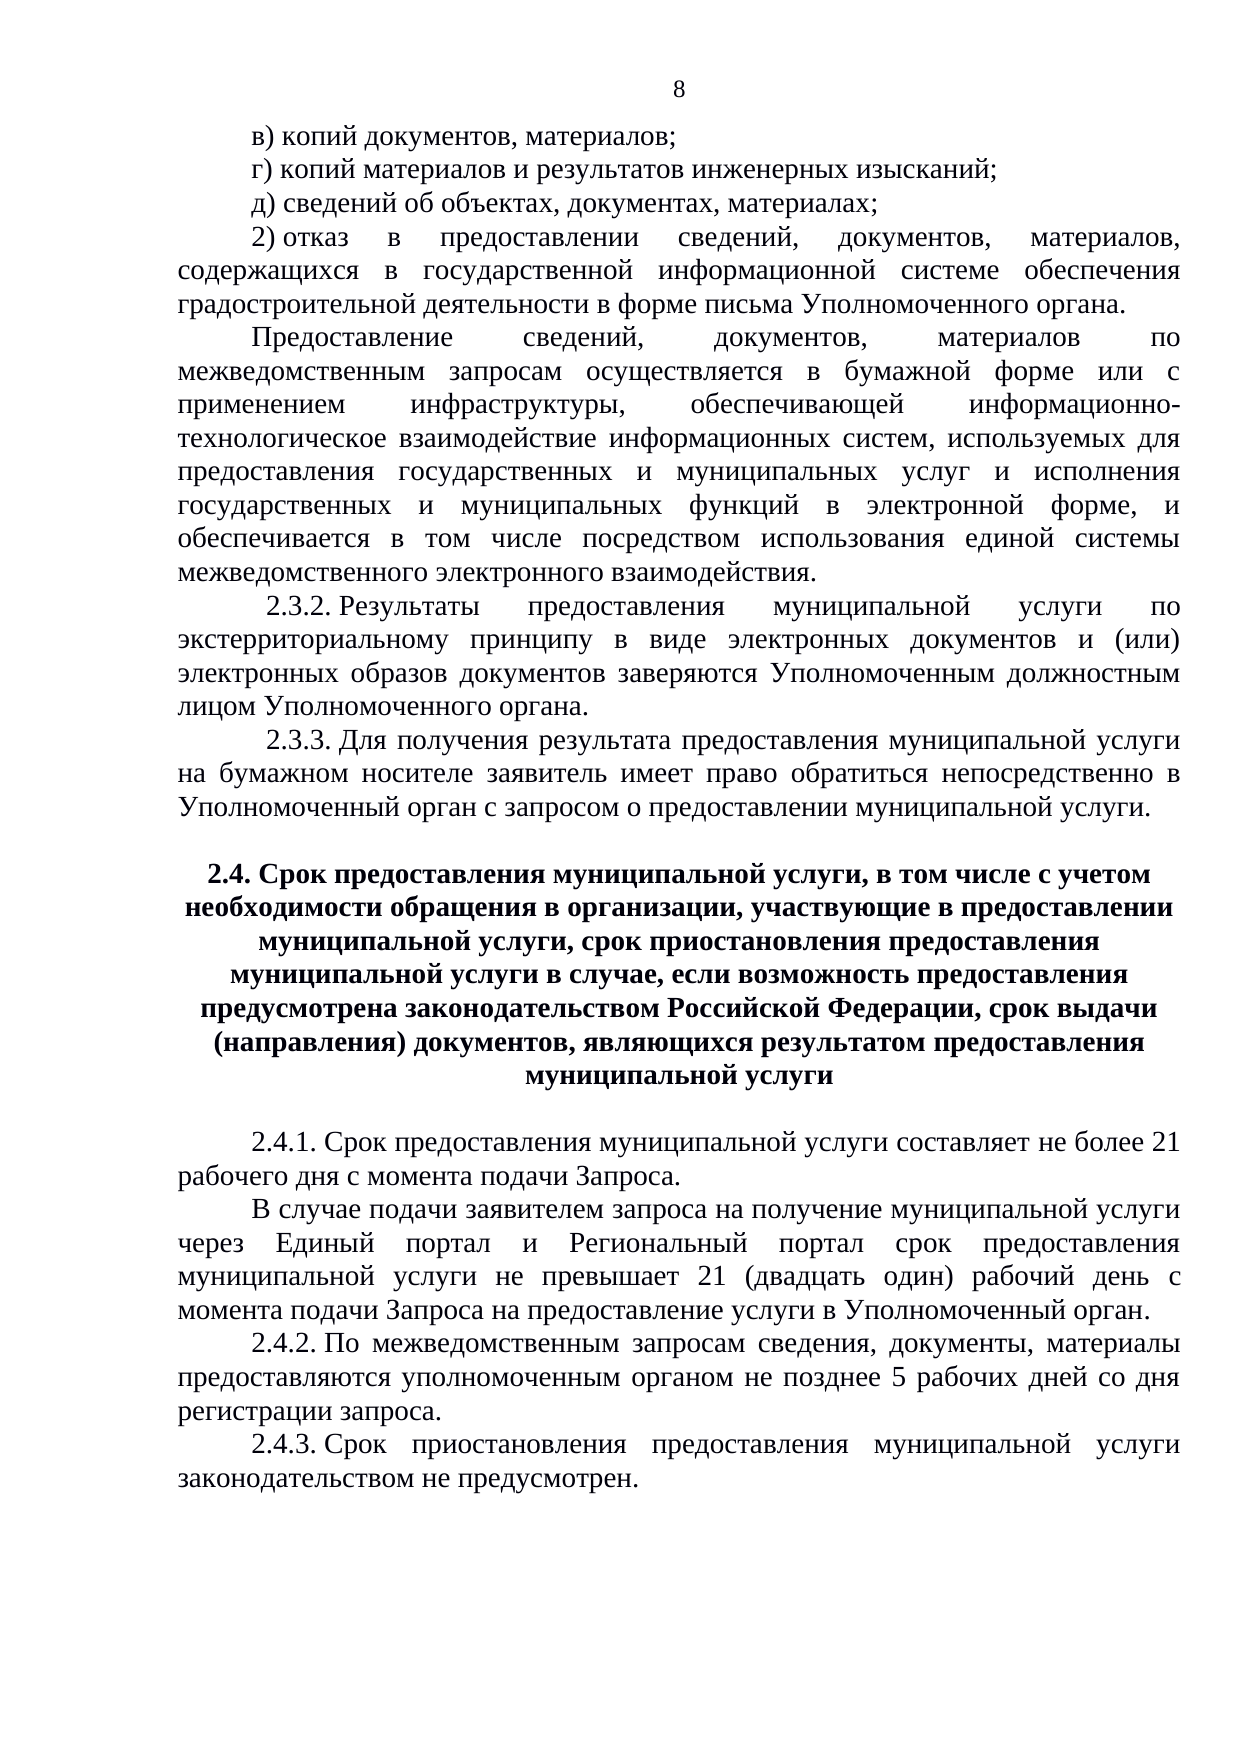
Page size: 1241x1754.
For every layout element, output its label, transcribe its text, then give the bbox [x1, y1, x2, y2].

text 2) отказ в предоставлении сведений, документов, материалов, содержащихся в государственной информационной системе обеспечения градостроительной деятельности в форме письма Уполномоченного органа. [177, 219, 1181, 319]
text д) сведений об объектах, документах, материалах; [177, 185, 1181, 219]
text 2.3.3. Для получения результата предоставления муниципальной услуги на бумажном носителе заявитель имеет право обратиться непосредственно в Уполномоченный орган с запросом о предоставлении муниципальной услуги. [177, 722, 1181, 822]
list г) копий материалов и результатов инженерных изысканий; [251, 152, 1181, 185]
text 2.4.2. По межведомственным запросам сведения, документы, материалы предоставляются уполномоченным органом не позднее 5 рабочих дней со дня регистрации запроса. [177, 1326, 1181, 1426]
text 2.4.1. Срок предоставления муниципальной услуги составляет не более 21 рабочего дня с момента подачи Запроса. [177, 1124, 1181, 1191]
text Предоставление сведений, документов, материалов по межведомственным запросам осуществляется в бумажной форме или с применением инфраструктуры, обеспечивающей информационно-технологическое взаимодействие информационных систем, используемых для предоставления государственных и муниципальных услуг и исполнения государственных и муниципальных функций в электронной форме, и обеспечивается в том числе посредством использования единой системы межведомственного электронного взаимодействия. [177, 319, 1181, 588]
text В случае подачи заявителем запроса на получение муниципальной услуги через Единый портал и Региональный портал срок предоставления муниципальной услуги не превышает 21 (двадцать один) рабочий день с момента подачи Запроса на предоставление услуги в Уполномоченный орган. [177, 1191, 1181, 1326]
text 2.3.2. Результаты предоставления муниципальной услуги по экстерриториальному принципу в виде электронных документов и (или) электронных образов документов заверяются Уполномоченным должностным лицом Уполномоченного органа. [177, 588, 1181, 722]
text 2.4.3. Срок приостановления предоставления муниципальной услуги законодательством не предусмотрен. [177, 1426, 1181, 1493]
list в) копий документов, материалов; [251, 118, 1181, 152]
text 2.4. Срок предоставления муниципальной услуги, в том числе с учетом необходимости обращения в организации, участвующие в предоставлении муниципальной услуги, срок приостановления предоставления муниципальной услуги в случае, если возможность предоставления предусмотрена законодательством Российской Федерации, срок выдачи (направления) документов, являющихся результатом предоставления муниципальной услуги [177, 856, 1181, 1091]
